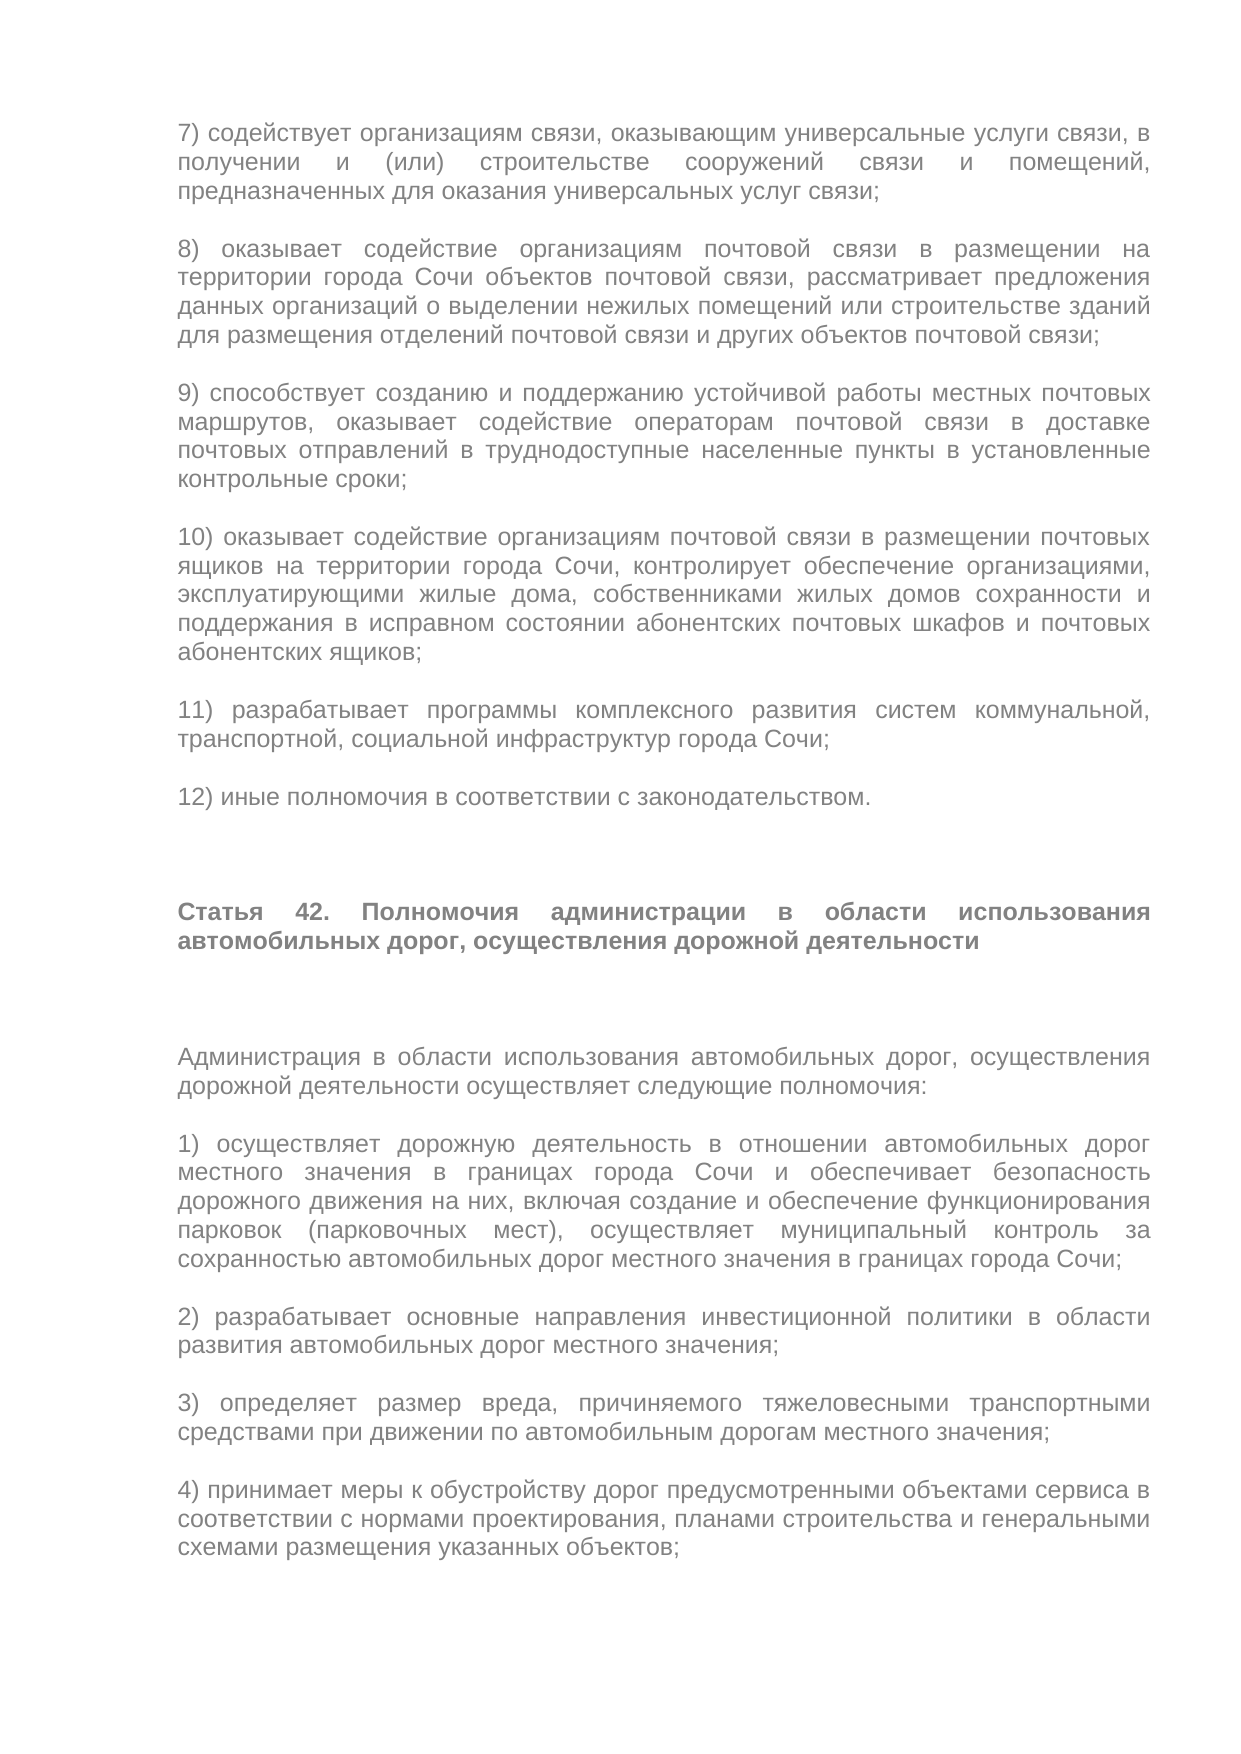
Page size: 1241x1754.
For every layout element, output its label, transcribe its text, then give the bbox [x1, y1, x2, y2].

text 10) оказывает содействие организациям почтовой связи в размещении почтовых ящиков на территории города Сочи, контролирует обеспечение организациями, эксплуатирующими жилые дома, собственниками жилых домов сохранности и поддержания в исправном состоянии абонентских почтовых шкафов и почтовых абонентских ящиков; [177, 522, 1152, 666]
text 3) определяет размер вреда, причиняемого тяжеловесными транспортными средствами при движении по автомобильным дорогам местного значения; [177, 1388, 1152, 1446]
text 2) разрабатывает основные направления инвестиционной политики в области развития автомобильных дорог местного значения; [177, 1301, 1152, 1359]
text 4) принимает меры к обустройству дорог предусмотренными объектами сервиса в соответствии с нормами проектирования, планами строительства и генеральными схемами размещения указанных объектов; [177, 1475, 1152, 1561]
text Статья 42. Полномочия администрации в области использования автомобильных дорог, осуществления дорожной деятельности [177, 897, 1152, 955]
text Администрация в области использования автомобильных дорог, осуществления дорожной деятельности осуществляет следующие полномочия: [177, 1042, 1152, 1099]
text 8) оказывает содействие организациям почтовой связи в размещении на территории города Сочи объектов почтовой связи, рассматривает предложения данных организаций о выделении нежилых помещений или строительстве зданий для размещения отделений почтовой связи и других объектов почтовой связи; [177, 233, 1152, 348]
text 12) иные полномочия в соответствии с законодательством. [177, 781, 1152, 810]
text 1) осуществляет дорожную деятельность в отношении автомобильных дорог местного значения в границах города Сочи и обеспечивает безопасность дорожного движения на них, включая создание и обеспечение функционирования парковок (парковочных мест), осуществляет муниципальный контроль за сохранностью автомобильных дорог местного значения в границах города Сочи; [177, 1128, 1152, 1272]
text 7) содействует организациям связи, оказывающим универсальные услуги связи, в получении и (или) строительстве сооружений связи и помещений, предназначенных для оказания универсальных услуг связи; [177, 118, 1152, 204]
text 9) способствует созданию и поддержанию устойчивой работы местных почтовых маршрутов, оказывает содействие операторам почтовой связи в доставке почтовых отправлений в труднодоступные населенные пункты в установленные контрольные сроки; [177, 378, 1152, 493]
text 11) разрабатывает программы комплексного развития систем коммунальной, транспортной, социальной инфраструктур города Сочи; [177, 695, 1152, 752]
